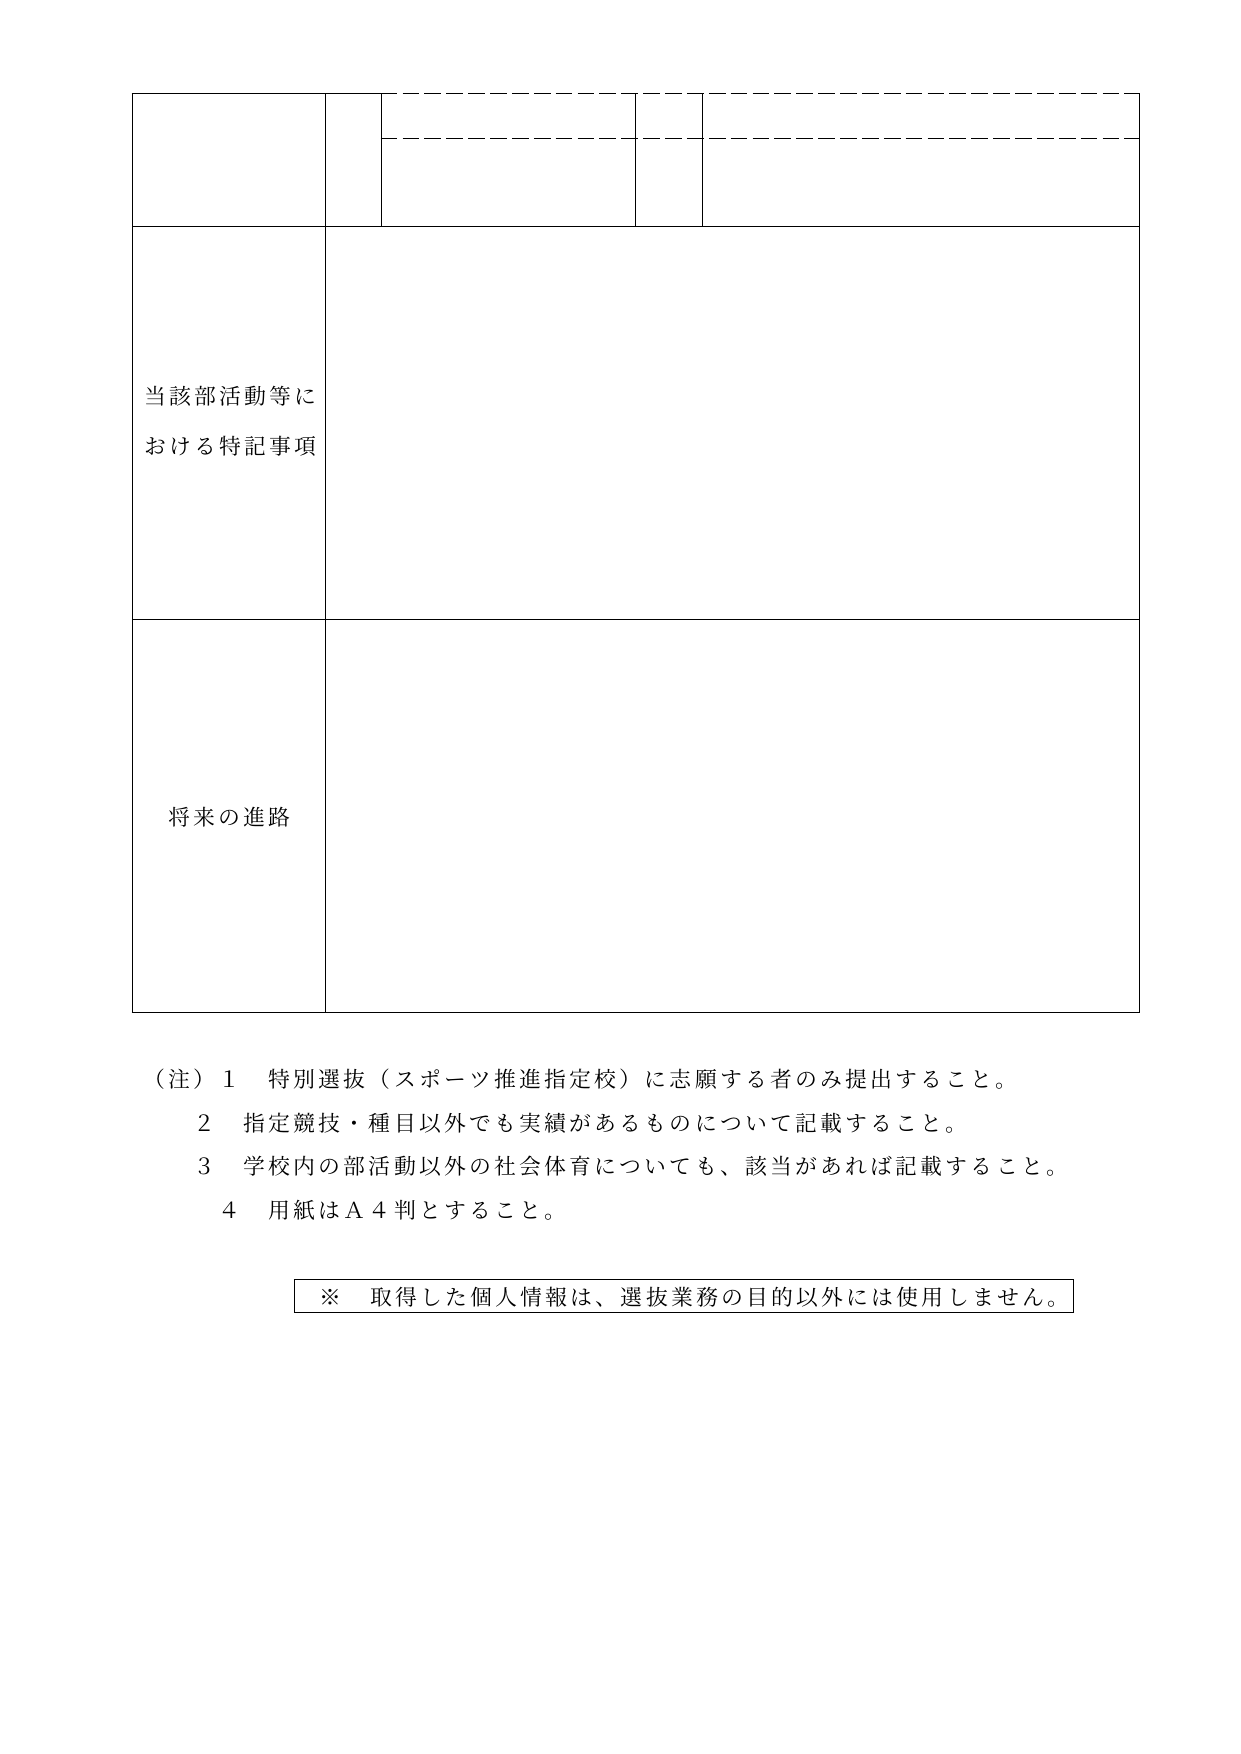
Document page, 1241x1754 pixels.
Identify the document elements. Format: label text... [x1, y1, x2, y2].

table_cell [382, 93, 635, 138]
table_cell [636, 138, 702, 226]
table_cell [703, 93, 1139, 138]
table_cell [703, 138, 1139, 226]
text ※ 取得した個人情報は、選抜業務の目的以外には使用しません。 [93, 1274, 1147, 1318]
table_cell 将来の進路 [133, 620, 325, 1012]
text ４ 用紙はＡ４判とすること。 [93, 1187, 1147, 1231]
text （注）１ 特別選抜（スポーツ推進指定校）に志願する者のみ提出すること。 [93, 1056, 1147, 1100]
table_cell 当該部活動等に おける特記事項 [133, 227, 325, 619]
table_cell [326, 620, 1139, 1012]
text ２ 指定競技・種目以外でも実績があるものについて記載すること。 [93, 1100, 1147, 1143]
table_cell [326, 227, 1139, 619]
table_cell [636, 93, 702, 138]
table_cell [382, 138, 635, 226]
text ３ 学校内の部活動以外の社会体育についても、該当があれば記載すること。 [93, 1143, 1147, 1187]
